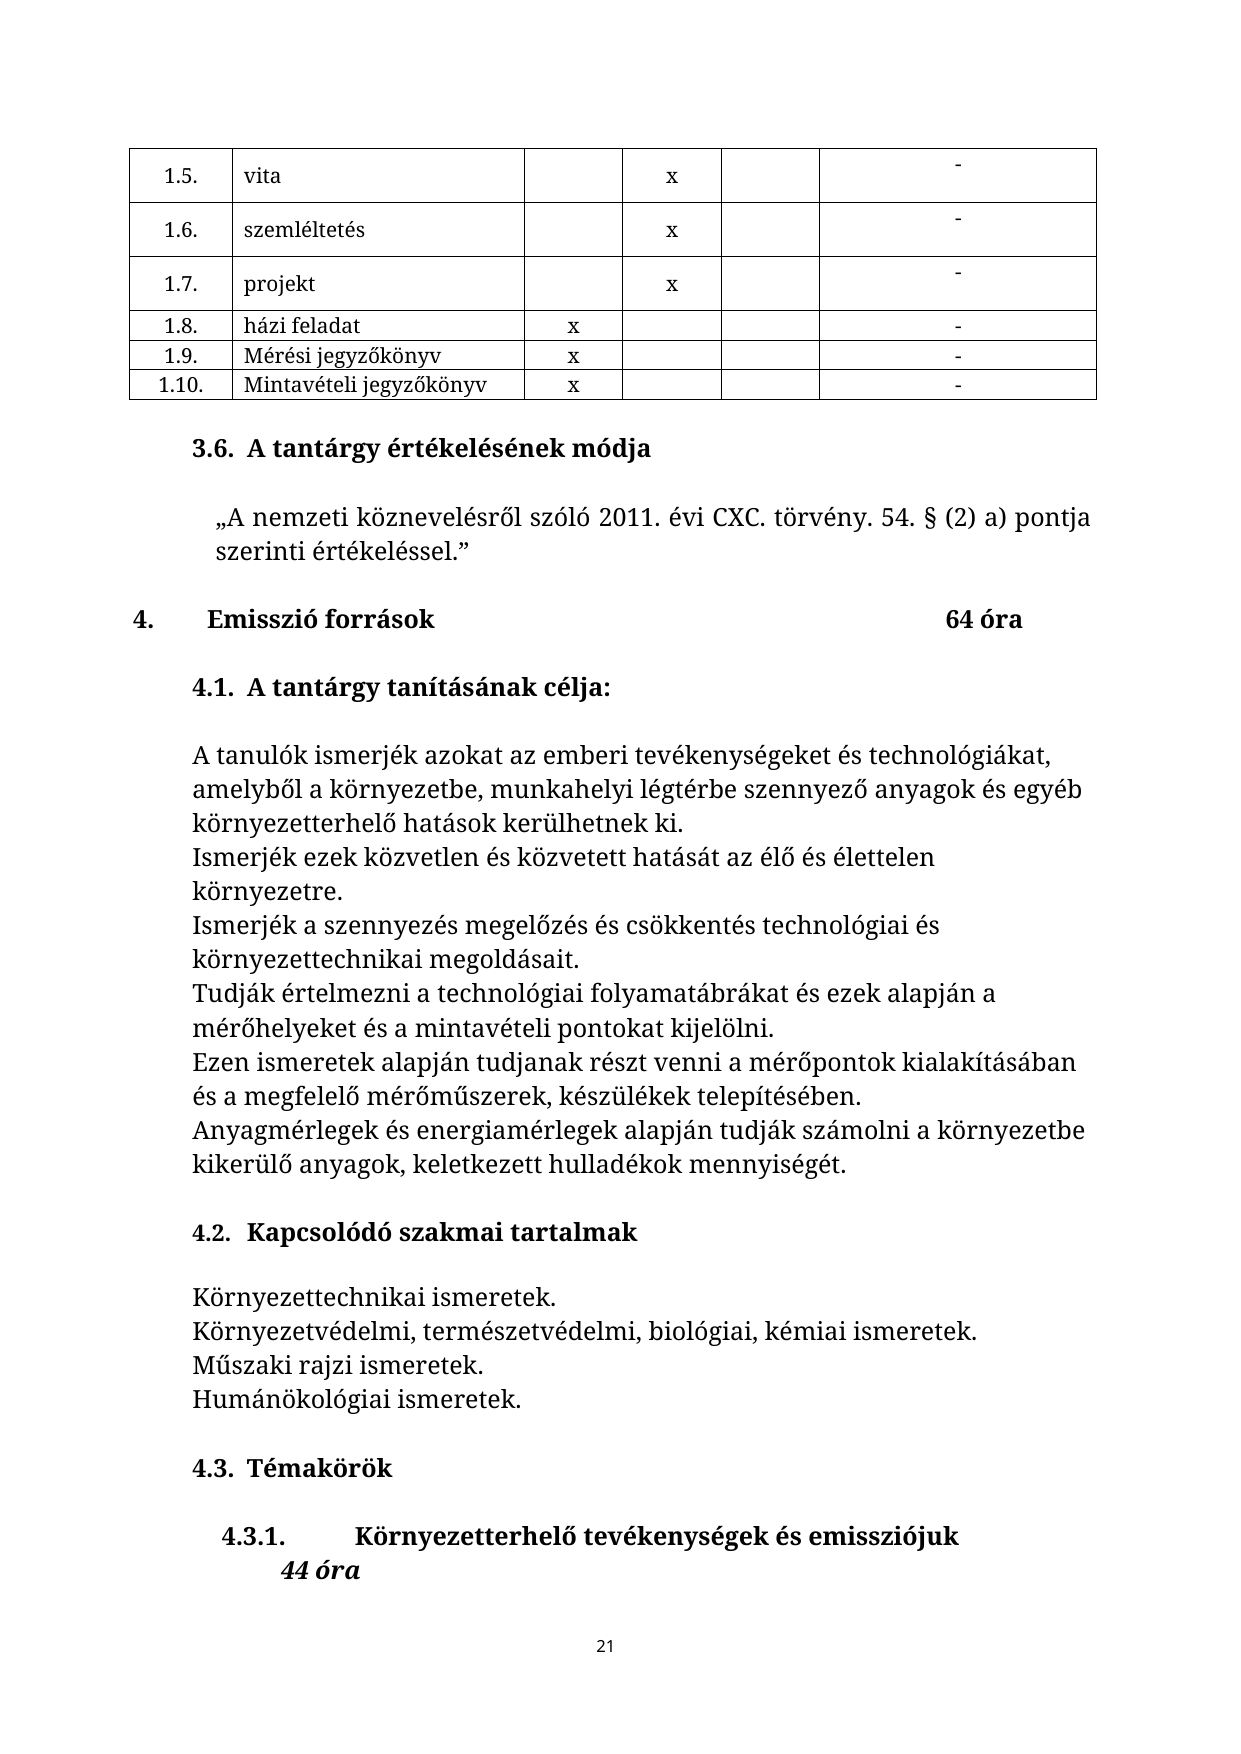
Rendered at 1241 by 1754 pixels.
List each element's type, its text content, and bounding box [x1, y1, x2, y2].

table_cell x [623, 203, 721, 256]
table_cell házi feladat [233, 311, 524, 340]
table_cell [722, 203, 819, 256]
table_cell 1.9. [130, 341, 232, 369]
table_cell - [820, 257, 1096, 310]
text Műszaki rajzi ismeretek. [192, 1348, 1093, 1382]
table_cell - [820, 370, 1096, 399]
list Környezetterhelő tevékenységek és emissziójuk 44 óra [222, 1518, 1093, 1586]
table_cell 1.6. [130, 203, 232, 256]
table_cell vita [233, 149, 524, 202]
table_cell x [525, 341, 622, 369]
table_cell 1.7. [130, 257, 232, 310]
table_cell [525, 149, 622, 202]
table_cell 1.10. [130, 370, 232, 399]
table_cell projekt [233, 257, 524, 310]
table_cell 1.5. [130, 149, 232, 202]
text Tudják értelmezni a technológiai folyamatábrákat és ezek alapján a mérőhelyeket és a mintavételi pontokat kijelölni. [192, 976, 1093, 1044]
list A tantárgy tanításának célja: [192, 669, 1093, 704]
table_cell [722, 370, 819, 399]
text Környezettechnikai ismeretek. [192, 1280, 1093, 1314]
table_cell - [820, 149, 1096, 202]
table_cell Mérési jegyzőkönyv [233, 341, 524, 369]
table_cell x [525, 370, 622, 399]
text Anyagmérlegek és energiamérlegek alapján tudják számolni a környezetbe kikerülő anyagok, keletkezett hulladékok mennyiségét. [192, 1112, 1093, 1181]
text Humánökológiai ismeretek. [192, 1382, 1093, 1416]
table_cell [722, 149, 819, 202]
table_cell 1.8. [130, 311, 232, 340]
list A tantárgy értékelésének módja [192, 431, 1093, 465]
text Környezetvédelmi, természetvédelmi, biológiai, kémiai ismeretek. [192, 1314, 1093, 1348]
table_cell [722, 341, 819, 369]
text Ismerjék a szennyezés megelőzés és csökkentés technológiai és környezettechnikai megoldásait. [192, 908, 1093, 976]
table_cell x [525, 311, 622, 340]
table_cell [722, 257, 819, 310]
text A tanulók ismerjék azokat az emberi tevékenységeket és technológiákat, amelyből a környezetbe, munkahelyi légtérbe szennyező anyagok és egyéb környezetterhelő hatások kerülhetnek ki. [192, 738, 1093, 840]
text Ezen ismeretek alapján tudjanak részt venni a mérőpontok kialakításában és a megfelelő mérőműszerek, készülékek telepítésében. [192, 1044, 1093, 1112]
table_cell [623, 370, 721, 399]
table_cell [623, 311, 721, 340]
table_cell szemléltetés [233, 203, 524, 256]
table_cell [722, 311, 819, 340]
text Ismerjék ezek közvetlen és közvetett hatását az élő és élettelen környezetre. [192, 840, 1093, 908]
table_cell - [820, 341, 1096, 369]
list Emisszió források 64 óra [133, 601, 1093, 636]
text „A nemzeti köznevelésről szóló 2011. évi CXC. törvény. 54. § (2) a) pontja szerinti értékeléssel.” [215, 499, 1093, 567]
table_cell [525, 257, 622, 310]
list Témakörök [192, 1450, 1093, 1484]
table_cell Mintavételi jegyzőkönyv [233, 370, 524, 399]
table_cell [623, 341, 721, 369]
table_cell - [820, 311, 1096, 340]
table_cell - [820, 203, 1096, 256]
list Kapcsolódó szakmai tartalmak [192, 1214, 1093, 1249]
table_cell [525, 203, 622, 256]
table_cell x [623, 149, 721, 202]
table_cell x [623, 257, 721, 310]
